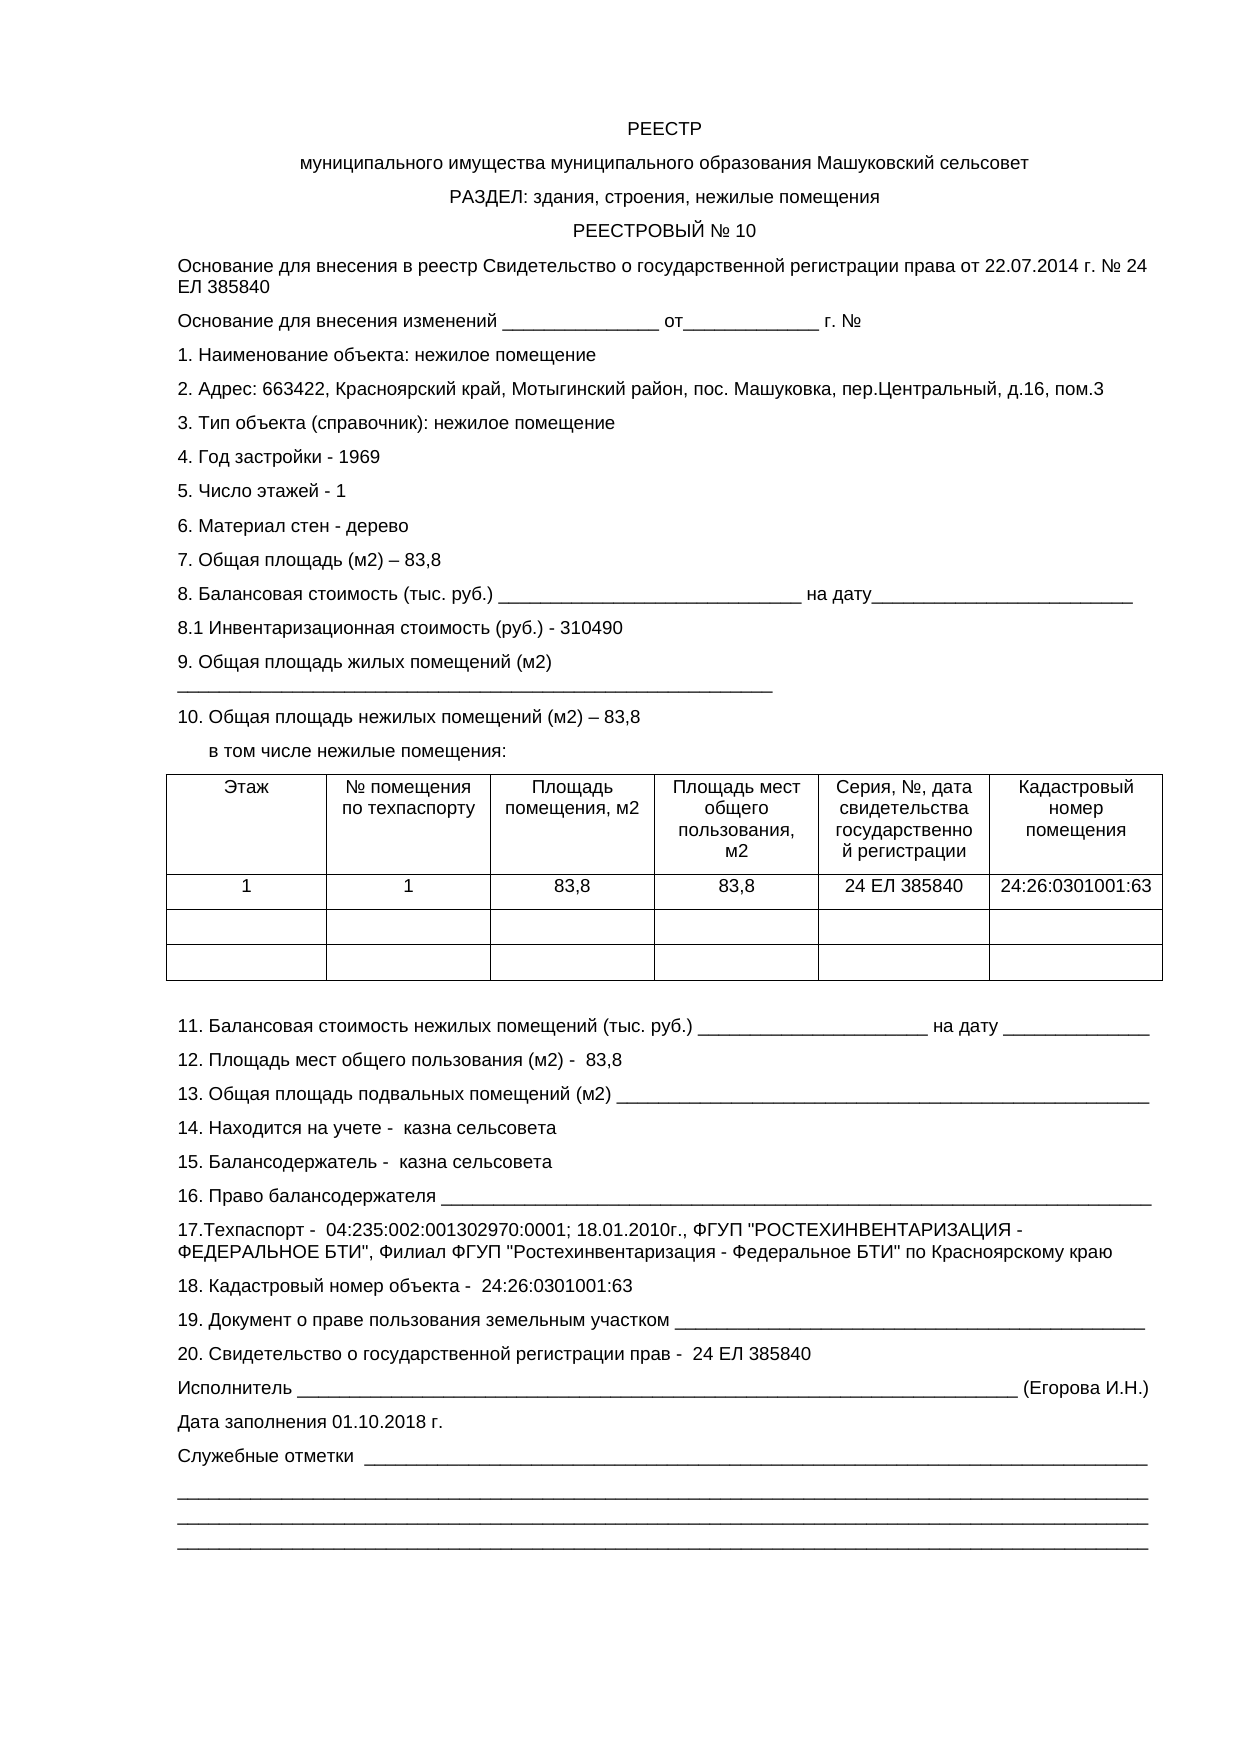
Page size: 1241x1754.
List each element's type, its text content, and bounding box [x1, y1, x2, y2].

table_cell 24 ЕЛ 385840 [819, 875, 989, 909]
text муниципального имущества муниципального образования Машуковский сельсовет [177, 152, 1152, 174]
text 4. Год застройки - 1969 [177, 446, 1152, 468]
text 14. Находится на учете - казна сельсовета [177, 1117, 1152, 1138]
table_cell [491, 910, 654, 944]
text 8. Балансовая стоимость (тыс. руб.) _____________________________ на дату_________________________ [177, 582, 1152, 604]
text 1. Наименование объекта: нежилое помещение [177, 344, 1152, 366]
text 7. Общая площадь (м2) – 83,8 [177, 548, 1152, 570]
text 13. Общая площадь подвальных помещений (м2) ___________________________________________________ [177, 1083, 1152, 1104]
table_cell [819, 910, 989, 944]
text 3. Тип объекта (справочник): нежилое помещение [177, 412, 1152, 434]
text 5. Число этажей - 1 [177, 480, 1152, 502]
table_header Площадь мест общего пользования, м2 [655, 775, 818, 874]
table_header Этаж [167, 775, 326, 874]
table_header Серия, №, дата свидетельства государственной регистрации [819, 775, 989, 874]
text 15. Балансодержатель - казна сельсовета [177, 1151, 1152, 1172]
text Основание для внесения в реестр Свидетельство о государственной регистрации права от 22.07.2014 г. № 24 ЕЛ 385840 [177, 254, 1152, 297]
table_cell [167, 945, 326, 979]
table_cell [990, 945, 1162, 979]
text 6. Материал стен - дерево [177, 514, 1152, 536]
text 11. Балансовая стоимость нежилых помещений (тыс. руб.) ______________________ на дату ______________ [177, 1014, 1152, 1036]
table_cell 83,8 [491, 875, 654, 909]
table_cell [990, 910, 1162, 944]
text РЕЕСТР [177, 118, 1152, 140]
text Служебные отметки ___________________________________________________________________________ [177, 1445, 1152, 1466]
table_header Кадастровый номер помещения [990, 775, 1162, 874]
text 2. Адрес: 663422, Красноярский край, Мотыгинский район, пос. Машуковка, пер.Центральный, д.16, пом.3 [177, 378, 1152, 400]
table_cell [327, 910, 490, 944]
text в том числе нежилые помещения: [177, 740, 1152, 762]
table_cell 83,8 [655, 875, 818, 909]
table_cell 1 [327, 875, 490, 909]
text 8.1 Инвентаризационная стоимость (руб.) - 310490 [177, 617, 1152, 638]
table_cell [327, 945, 490, 979]
table_cell [655, 945, 818, 979]
text 17.Техпаспорт - 04:235:002:001302970:0001; 18.01.2010г., ФГУП "РОСТЕХИНВЕНТАРИЗАЦИЯ - ФЕДЕРАЛЬНОЕ БТИ", Филиал ФГУП "Ростехинвентаризация - Федеральное БТИ" по Красноярскому краю [177, 1219, 1152, 1262]
text 9. Общая площадь жилых помещений (м2) _________________________________________________________ [177, 651, 1152, 694]
text Основание для внесения изменений _______________ от_____________ г. № [177, 310, 1152, 332]
text Исполнитель _____________________________________________________________________ (Егорова И.Н.) [177, 1377, 1152, 1398]
text 12. Площадь мест общего пользования (м2) - 83,8 [177, 1049, 1152, 1070]
text _______________________________________________________________________________________________________________________________________________________________________________________________________________________________________________________________________________________ [177, 1479, 1152, 1550]
table_cell 1 [167, 875, 326, 909]
text 18. Кадастровый номер объекта - 24:26:0301001:63 [177, 1274, 1152, 1296]
table_cell [491, 945, 654, 979]
text РАЗДЕЛ: здания, строения, нежилые помещения [177, 186, 1152, 208]
text 10. Общая площадь нежилых помещений (м2) – 83,8 [177, 706, 1152, 728]
text РЕЕСТРОВЫЙ № 10 [177, 220, 1152, 242]
text Дата заполнения 01.10.2018 г. [177, 1411, 1152, 1432]
table_cell [819, 945, 989, 979]
table_cell [655, 910, 818, 944]
text 20. Свидетельство о государственной регистрации прав - 24 ЕЛ 385840 [177, 1343, 1152, 1364]
text 19. Документ о праве пользования земельным участком _____________________________________________ [177, 1309, 1152, 1330]
table_header № помещения по техпаспорту [327, 775, 490, 874]
table_cell [167, 910, 326, 944]
table_cell 24:26:0301001:63 [990, 875, 1162, 909]
table_header Площадь помещения, м2 [491, 775, 654, 874]
text 16. Право балансодержателя ____________________________________________________________________ [177, 1185, 1152, 1206]
